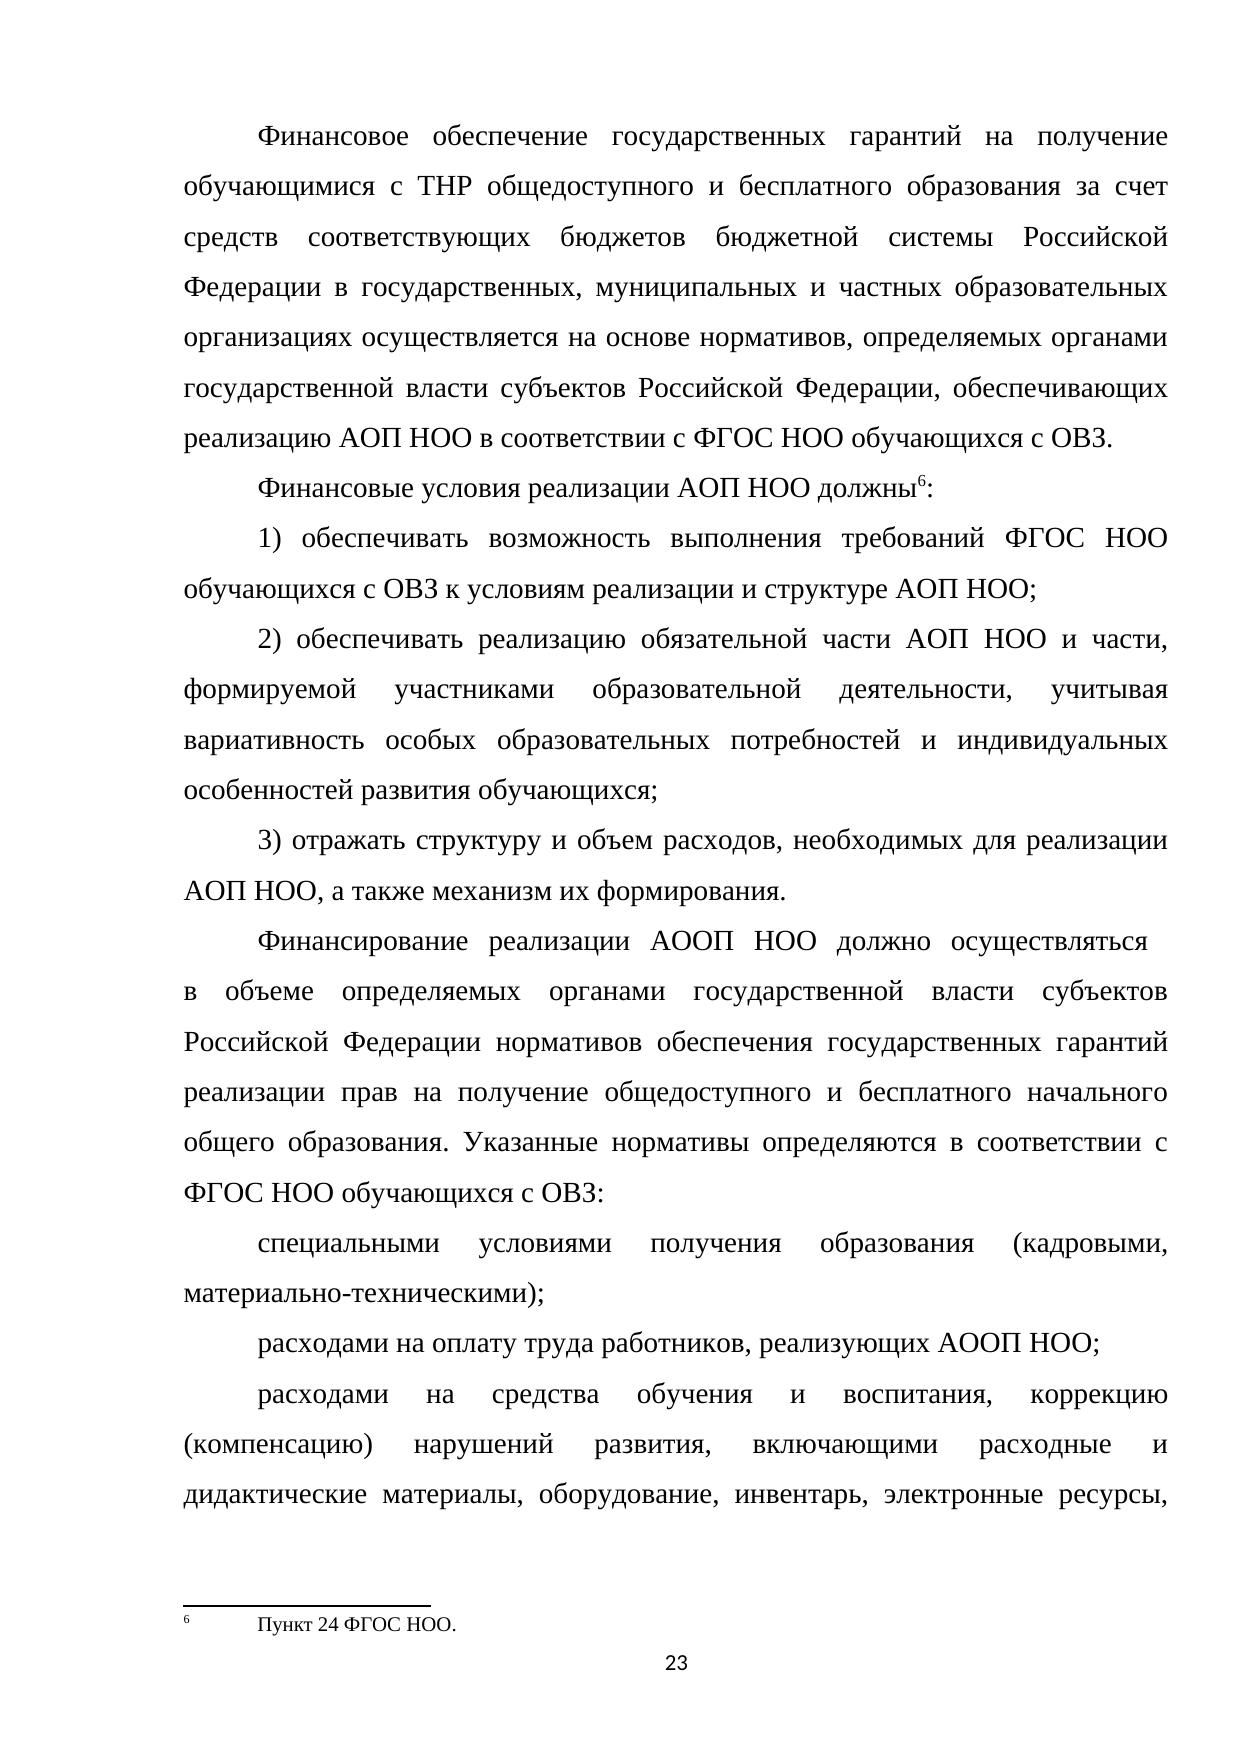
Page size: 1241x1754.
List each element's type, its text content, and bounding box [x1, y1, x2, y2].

text специальными условиями получения образования (кадровыми, материально-техническими); [183, 1225, 1169, 1309]
text Финансовое обеспечение государственных гарантий на получение обучающимися с ТНР общедоступного и бесплатного образования за счет средств соответствующих бюджетов бюджетной системы Российской Федерации в государственных, муниципальных и частных образовательных организациях осуществляется на основе нормативов, определяемых органами государственной власти субъектов Российской Федерации, обеспечивающих реализацию АОП НОО в соответствии с ФГОС НОО обучающихся с ОВЗ. [183, 118, 1169, 453]
text 3) отражать структуру и объем расходов, необходимых для реализации АОП НОО, а также механизм их формирования. [183, 822, 1169, 906]
text 1) обеспечивать возможность выполнения требований ФГОС НОО обучающихся с ОВЗ к условиям реализации и структуре АОП НОО; [183, 521, 1169, 604]
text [183, 1376, 1169, 1510]
text расходами на оплату труда работников, реализующих АООП НОО; [183, 1326, 1169, 1359]
text Финансирование реализации АООП НОО должно осуществляться в объеме определяемых органами государственной власти субъектов Российской Федерации нормативов обеспечения государственных гарантий реализации прав на получение общедоступного и бесплатного начального общего образования. Указанные нормативы определяются в соответствии с ФГОС НОО обучающихся с ОВЗ: [183, 923, 1169, 1208]
text Финансовые условия реализации АОП НОО должны: [183, 470, 1169, 504]
text 2) обеспечивать реализацию обязательной части АОП НОО и части, формируемой участниками образовательной деятельности, учитывая вариативность особых образовательных потребностей и индивидуальных особенностей развития обучающихся; [183, 621, 1169, 806]
